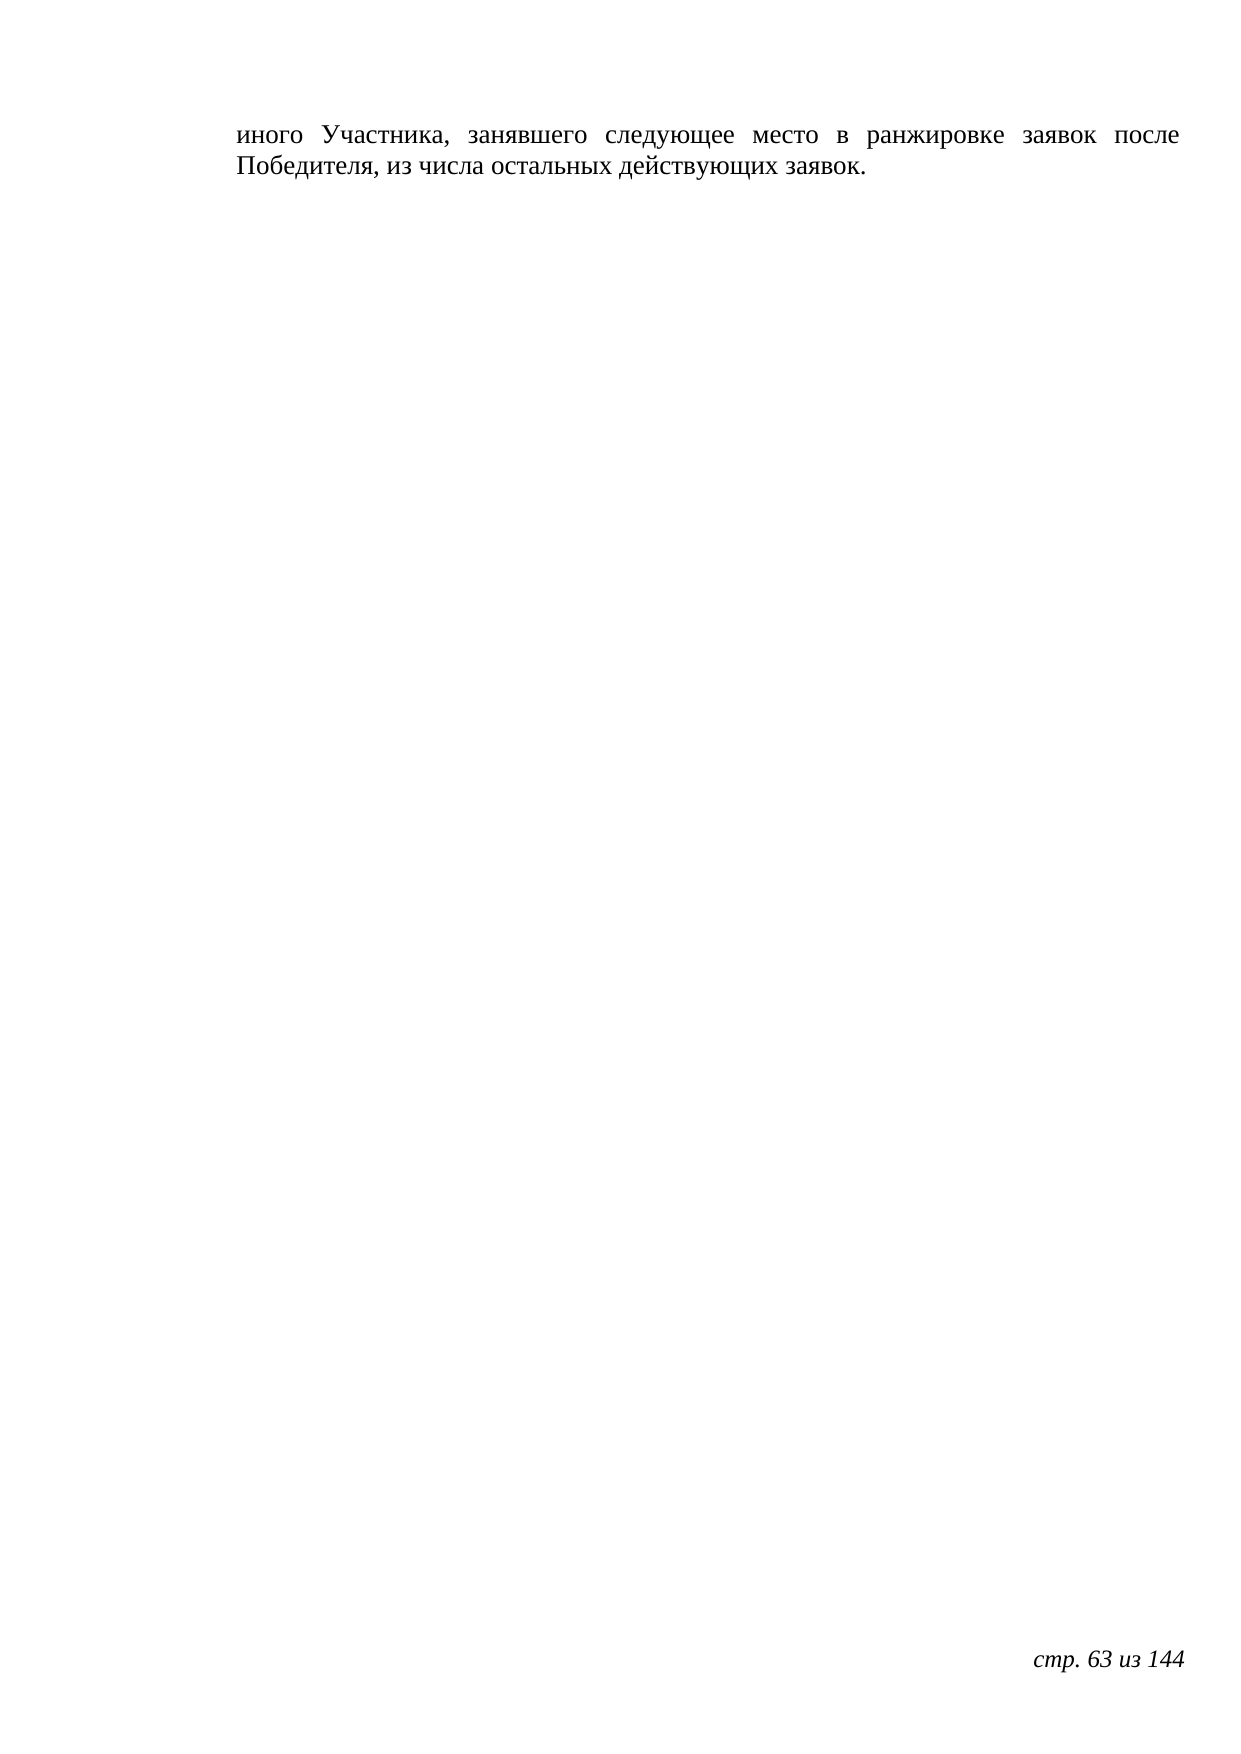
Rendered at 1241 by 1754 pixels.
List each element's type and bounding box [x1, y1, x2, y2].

text [236, 118, 1181, 180]
